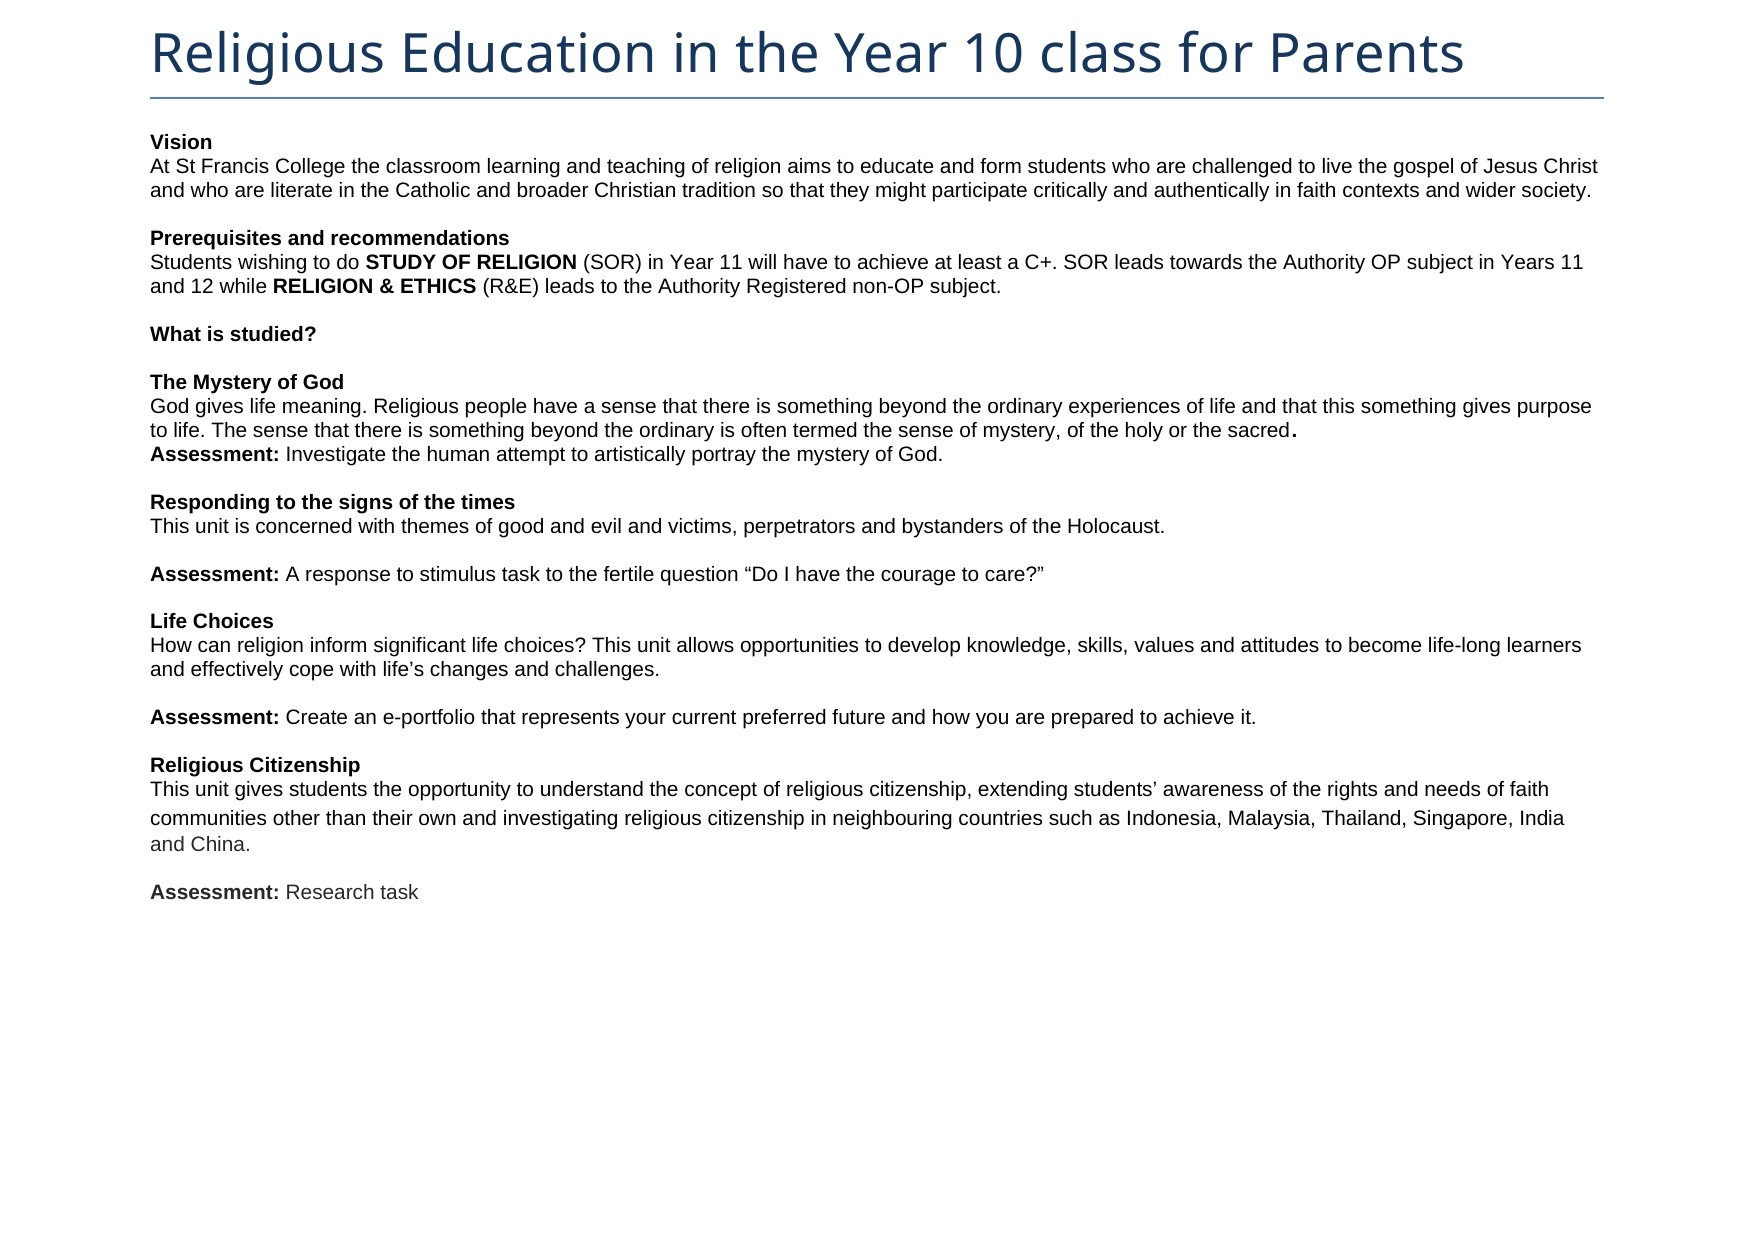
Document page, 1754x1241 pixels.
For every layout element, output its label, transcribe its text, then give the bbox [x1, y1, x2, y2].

text Assessment: Research task [150, 880, 1604, 904]
text This unit gives students the opportunity to understand the concept of religious citizenship, extending students’ awareness of the rights and needs of faith communities other than their own and investigating religious citizenship in neighbouring countries such as Indonesia, Malaysia, Thailand, Singapore, India and China. [150, 777, 1604, 856]
title Religious Education in the Year 10 class for Parents [150, 15, 1604, 97]
text Students wishing to do STUDY OF RELIGION (SOR) in Year 11 will have to achieve at least a C+. SOR leads towards the Authority OP subject in Years 11 and 12 while RELIGION & ETHICS (R&E) leads to the Authority Registered non-OP subject. [150, 250, 1604, 298]
text The Mystery of God [150, 370, 1604, 394]
text Assessment: Investigate the human attempt to artistically portray the mystery of God. [150, 442, 1604, 466]
text God gives life meaning. Religious people have a sense that there is something beyond the ordinary experiences of life and that this something gives purpose to life. The sense that there is something beyond the ordinary is often termed the sense of mystery, of the holy or the sacred. [150, 394, 1604, 442]
text Religious Citizenship [150, 753, 1604, 777]
text This unit is concerned with themes of good and evil and victims, perpetrators and bystanders of the Holocaust. [150, 513, 1604, 537]
text Assessment: A response to stimulus task to the fertile question “Do I have the courage to care?” [150, 561, 1604, 585]
text Vision [150, 130, 1604, 154]
text Life Choices [150, 609, 1604, 633]
text What is studied? [150, 322, 1604, 346]
text Prerequisites and recommendations [150, 226, 1604, 250]
text At St Francis College the classroom learning and teaching of religion aims to educate and form students who are challenged to live the gospel of Jesus Christ and who are literate in the Catholic and broader Christian tradition so that they might participate critically and authentically in faith contexts and wider society. [150, 154, 1604, 202]
text How can religion inform significant life choices? This unit allows opportunities to develop knowledge, skills, values and attitudes to become life-long learners and effectively cope with life’s changes and challenges. [150, 633, 1604, 681]
text Assessment: Create an e-portfolio that represents your current preferred future and how you are prepared to achieve it. [150, 705, 1604, 729]
text Responding to the signs of the times [150, 489, 1604, 513]
